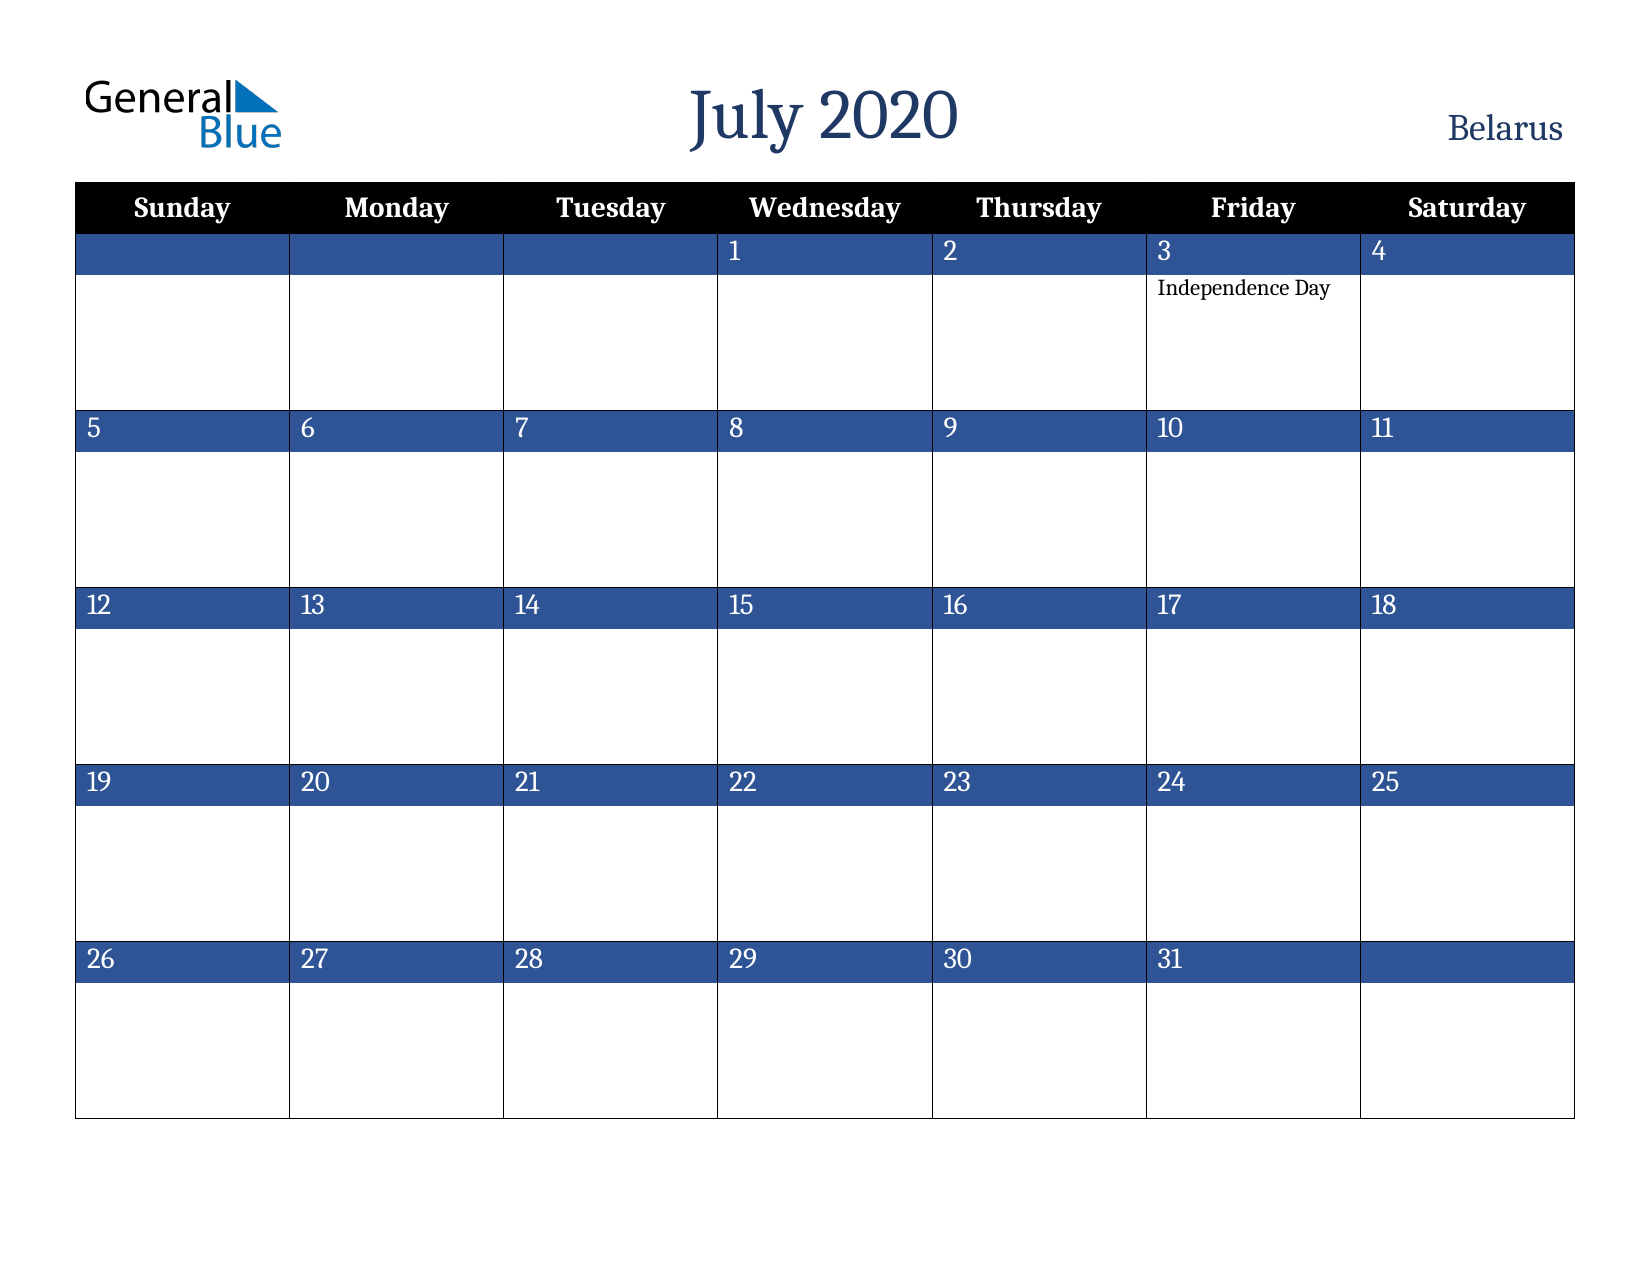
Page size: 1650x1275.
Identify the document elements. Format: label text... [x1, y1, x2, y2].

table_cell [933, 983, 1146, 1118]
table_cell [290, 275, 503, 410]
table_cell [718, 629, 932, 764]
table_cell [1361, 983, 1574, 1118]
table_cell [1361, 275, 1574, 410]
table_cell [933, 452, 1146, 587]
table_cell 3 [1147, 234, 1360, 275]
table_cell 7 [504, 411, 717, 452]
table_cell [933, 629, 1146, 764]
table_cell 30 [933, 942, 1146, 983]
table_cell Monday [290, 183, 503, 233]
table_cell [76, 275, 289, 410]
table_cell Wednesday [718, 183, 932, 233]
table_cell [504, 806, 717, 941]
table_cell 23 [933, 765, 1146, 806]
table_cell [1361, 629, 1574, 764]
table_cell Independence Day [1147, 275, 1360, 410]
table_cell [76, 983, 289, 1118]
table_cell Sunday [76, 183, 289, 233]
table_cell 19 [76, 765, 289, 806]
table_cell [933, 275, 1146, 410]
table_cell [1147, 452, 1360, 587]
table_cell 9 [933, 411, 1146, 452]
table_cell 21 [504, 765, 717, 806]
table_cell 22 [718, 765, 932, 806]
table_cell [1147, 629, 1360, 764]
table_cell 1 [718, 234, 932, 275]
table_cell 28 [504, 942, 717, 983]
table_cell [290, 452, 503, 587]
table_cell [290, 234, 503, 275]
table_cell 29 [718, 942, 932, 983]
table_cell [504, 629, 717, 764]
table_cell 15 [718, 588, 932, 629]
table_cell 5 [76, 411, 289, 452]
table_cell [718, 452, 932, 587]
table_cell 18 [1361, 588, 1574, 629]
table_cell 12 [76, 588, 289, 629]
table_cell [504, 452, 717, 587]
table_cell [290, 983, 503, 1118]
table_cell [504, 275, 717, 410]
picture [86, 80, 281, 148]
table_cell [504, 234, 717, 275]
table_cell [1147, 806, 1360, 941]
table_cell [290, 806, 503, 941]
table_cell [290, 629, 503, 764]
table_cell 8 [718, 411, 932, 452]
table_cell [718, 275, 932, 410]
table_cell 17 [1147, 588, 1360, 629]
table_cell 20 [290, 765, 503, 806]
table_cell Tuesday [504, 183, 717, 233]
table_cell Thursday [933, 183, 1146, 233]
table_cell 13 [290, 588, 503, 629]
table_cell [933, 806, 1146, 941]
table_cell [1361, 806, 1574, 941]
table_cell 26 [76, 942, 289, 983]
table_header July 2020 [504, 75, 1146, 182]
table_cell 2 [933, 234, 1146, 275]
table_cell [76, 452, 289, 587]
table_cell 4 [1361, 234, 1574, 275]
table_cell 27 [290, 942, 503, 983]
table_cell [76, 234, 289, 275]
table_cell 14 [504, 588, 717, 629]
table_cell [718, 806, 932, 941]
table_cell 10 [1147, 411, 1360, 452]
table_header Belarus [1146, 75, 1574, 182]
table_cell [504, 983, 717, 1118]
table_cell [1147, 983, 1360, 1118]
table_cell 6 [290, 411, 503, 452]
table_cell Friday [1147, 183, 1360, 233]
table_cell [76, 629, 289, 764]
table_header [76, 75, 503, 182]
table_cell [1361, 452, 1574, 587]
table_cell 11 [1361, 411, 1574, 452]
table_cell 16 [933, 588, 1146, 629]
table_cell 31 [1147, 942, 1360, 983]
table_cell 24 [1147, 765, 1360, 806]
table_cell [76, 806, 289, 941]
table_cell [718, 983, 932, 1118]
table_cell [1361, 942, 1574, 983]
table_cell 25 [1361, 765, 1574, 806]
table_cell Saturday [1361, 183, 1574, 233]
